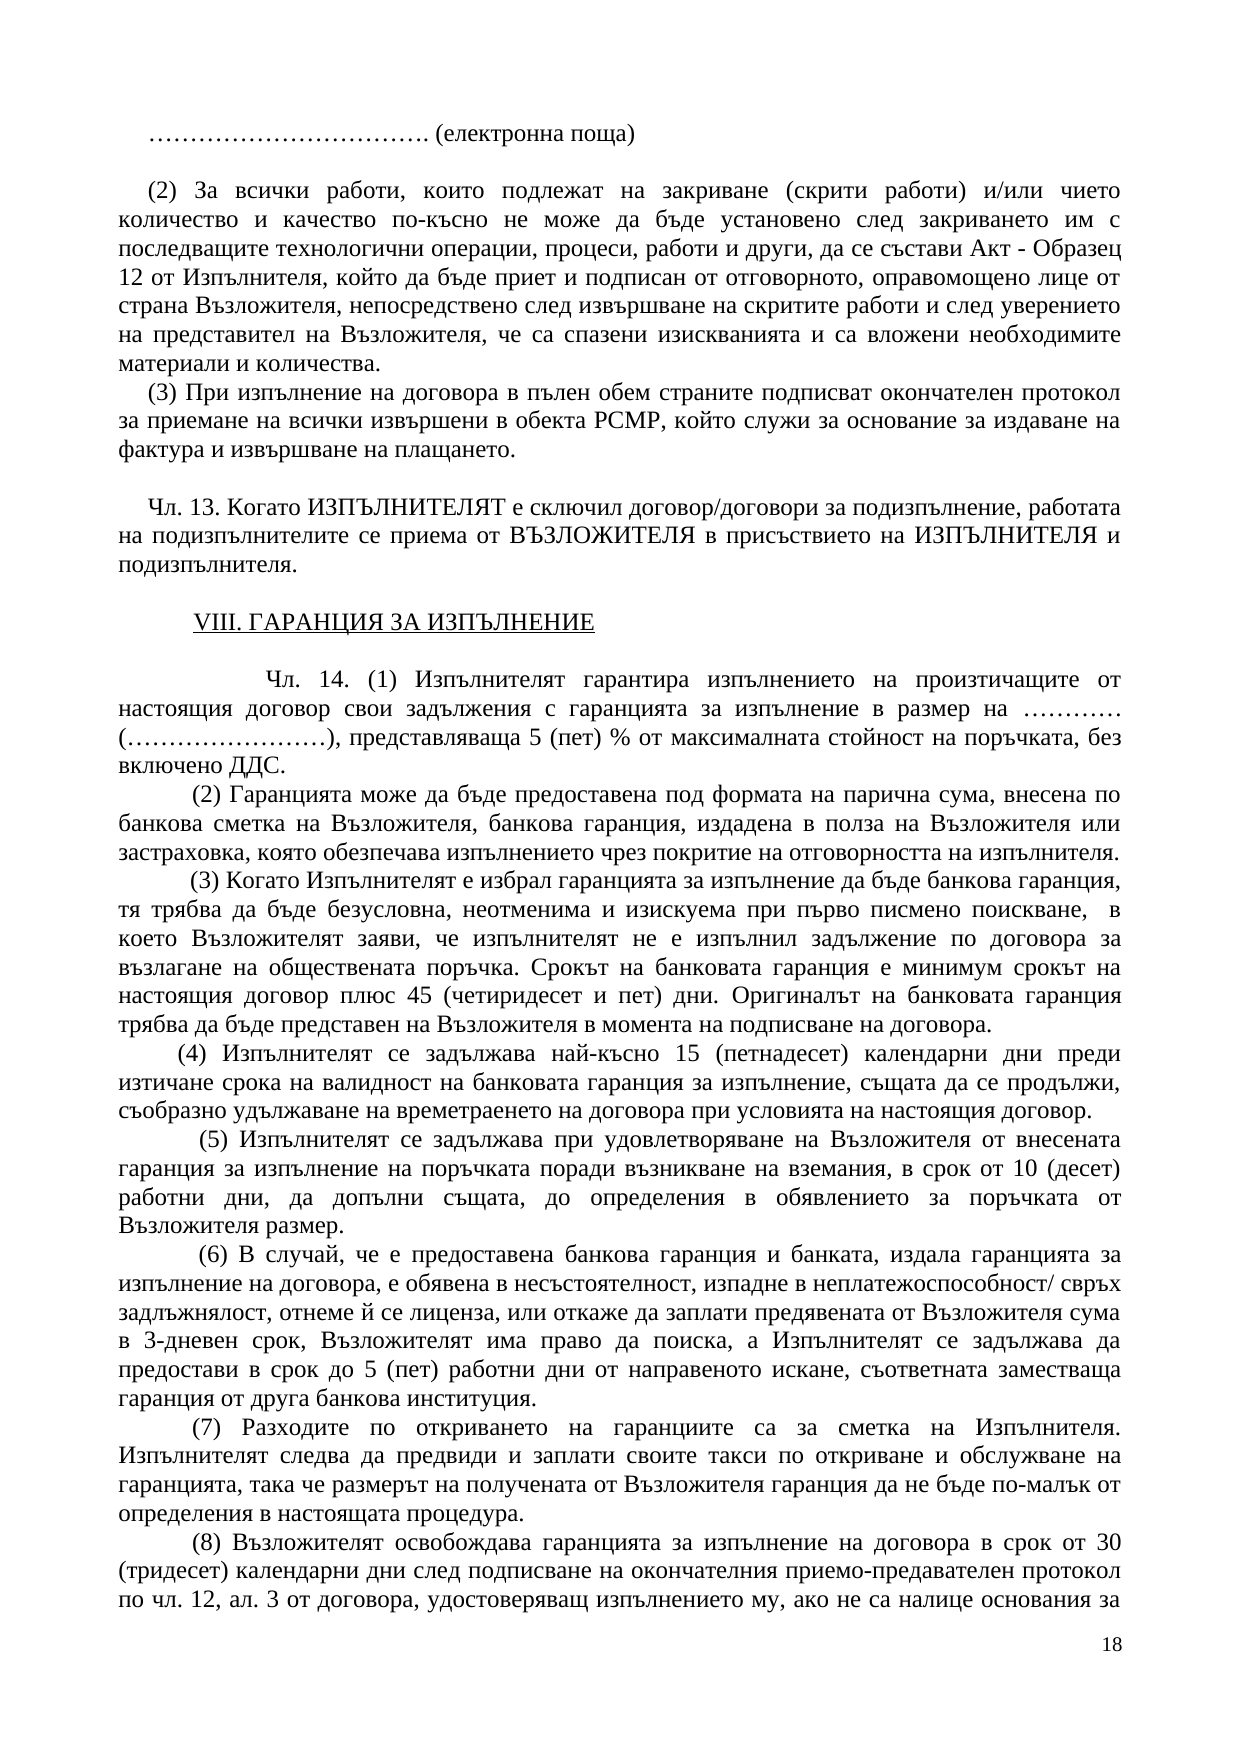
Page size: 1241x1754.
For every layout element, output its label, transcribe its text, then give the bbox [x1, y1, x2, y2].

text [118, 1527, 1122, 1613]
text (4) Изпълнителят се задължава най-късно 15 (петнадесет) календарни дни преди изтичане срока на валидност на банковата гаранция за изпълнение, същата да се продължи, съобразно удължаване на времетраенето на договора при условията на настоящия договор. [118, 1038, 1122, 1124]
text (7) Разходите по откриването на гаранциите са за сметка на Изпълнителя. Изпълнителят следва да предвиди и заплати своите такси по откриване и обслужване на гаранцията, така че размерът на получената от Възложителя гаранция да не бъде по-малък от определения в настоящата процедура. [118, 1412, 1122, 1527]
text Чл. 14. (1) Изпълнителят гарантира изпълнението на произтичащите от настоящия договор свои задължения с гаранцията за изпълнение в размер на ………… (……………………), представляваща 5 (пет) % от максималната стойност на поръчката, без включено ДДС. [118, 664, 1122, 779]
text ……………………………. (електронна поща) [118, 118, 1122, 147]
text Чл. 13. Когато ИЗПЪЛНИТЕЛЯТ е сключил договор/договори за подизпълнение, работата на подизпълнителите се приема от ВЪЗЛОЖИТЕЛЯ в присъствието на ИЗПЪЛНИТЕЛЯ и подизпълнителя. [118, 492, 1122, 578]
text (6) В случай, че е предоставена банкова гаранция и банката, издала гаранцията за изпълнение на договора, е обявена в несъстоятелност, изпадне в неплатежоспособност/ свръх задлъжнялост, отнеме й се лиценза, или откаже да заплати предявената от Възложителя сума в 3-дневен срок, Възложителят има право да поиска, а Изпълнителят се задължава да предостави в срок до 5 (пет) работни дни от направеното искане, съответната заместваща гаранция от друга банкова институция. [118, 1239, 1122, 1412]
text (3) При изпълнение на договора в пълен обем страните подписват окончателен протокол за приемане на всички извършени в обекта РСМР, който служи за основание за издаване на фактура и извършване на плащането. [118, 377, 1122, 463]
text (5) Изпълнителят се задължава при удовлетворяване на Възложителя от внесената гаранция за изпълнение на поръчката поради възникване на вземания, в срок от 10 (десет) работни дни, да допълни същата, до определения в обявлението за поръчката от Възложителя размер. [118, 1124, 1122, 1239]
text (2) За всички работи, които подлежат на закриване (скрити работи) и/или чието количество и качество по-късно не може да бъде установено след закриването им с последващите технологични операции, процеси, работи и други, да се състави Акт - Образец 12 от Изпълнителя, който да бъде приет и подписан от отговорното, оправомощено лице от страна Възложителя, непосредствено след извършване на скритите работи и след уверението на представител на Възложителя, че са спазени изискванията и са вложени необходимите материали и количества. [118, 176, 1122, 377]
text (3) Когато Изпълнителят е избрал гаранцията за изпълнение да бъде банкова гаранция, тя трябва да бъде безусловна, неотменима и изискуема при първо писмено поискване, в което Възложителят заяви, че изпълнителят не е изпълнил задължение по договора за възлагане на обществената поръчка. Срокът на банковата гаранция е минимум срокът на настоящия договор плюс 45 (четиридесет и пет) дни. Оригиналът на банковата гаранция трябва да бъде представен на Възложителя в момента на подписване на договора. [118, 866, 1122, 1038]
text (2) Гаранцията може да бъде предоставена под формата на парична сума, внесена по банкова сметка на Възложителя, банкова гаранция, издадена в полза на Възложителя или застраховка, която обезпечава изпълнението чрез покритие на отговорността на изпълнителя. [118, 779, 1122, 866]
subtitle VІІІ. ГАРАНЦИЯ ЗА ИЗПЪЛНЕНИЕ [118, 607, 1122, 636]
